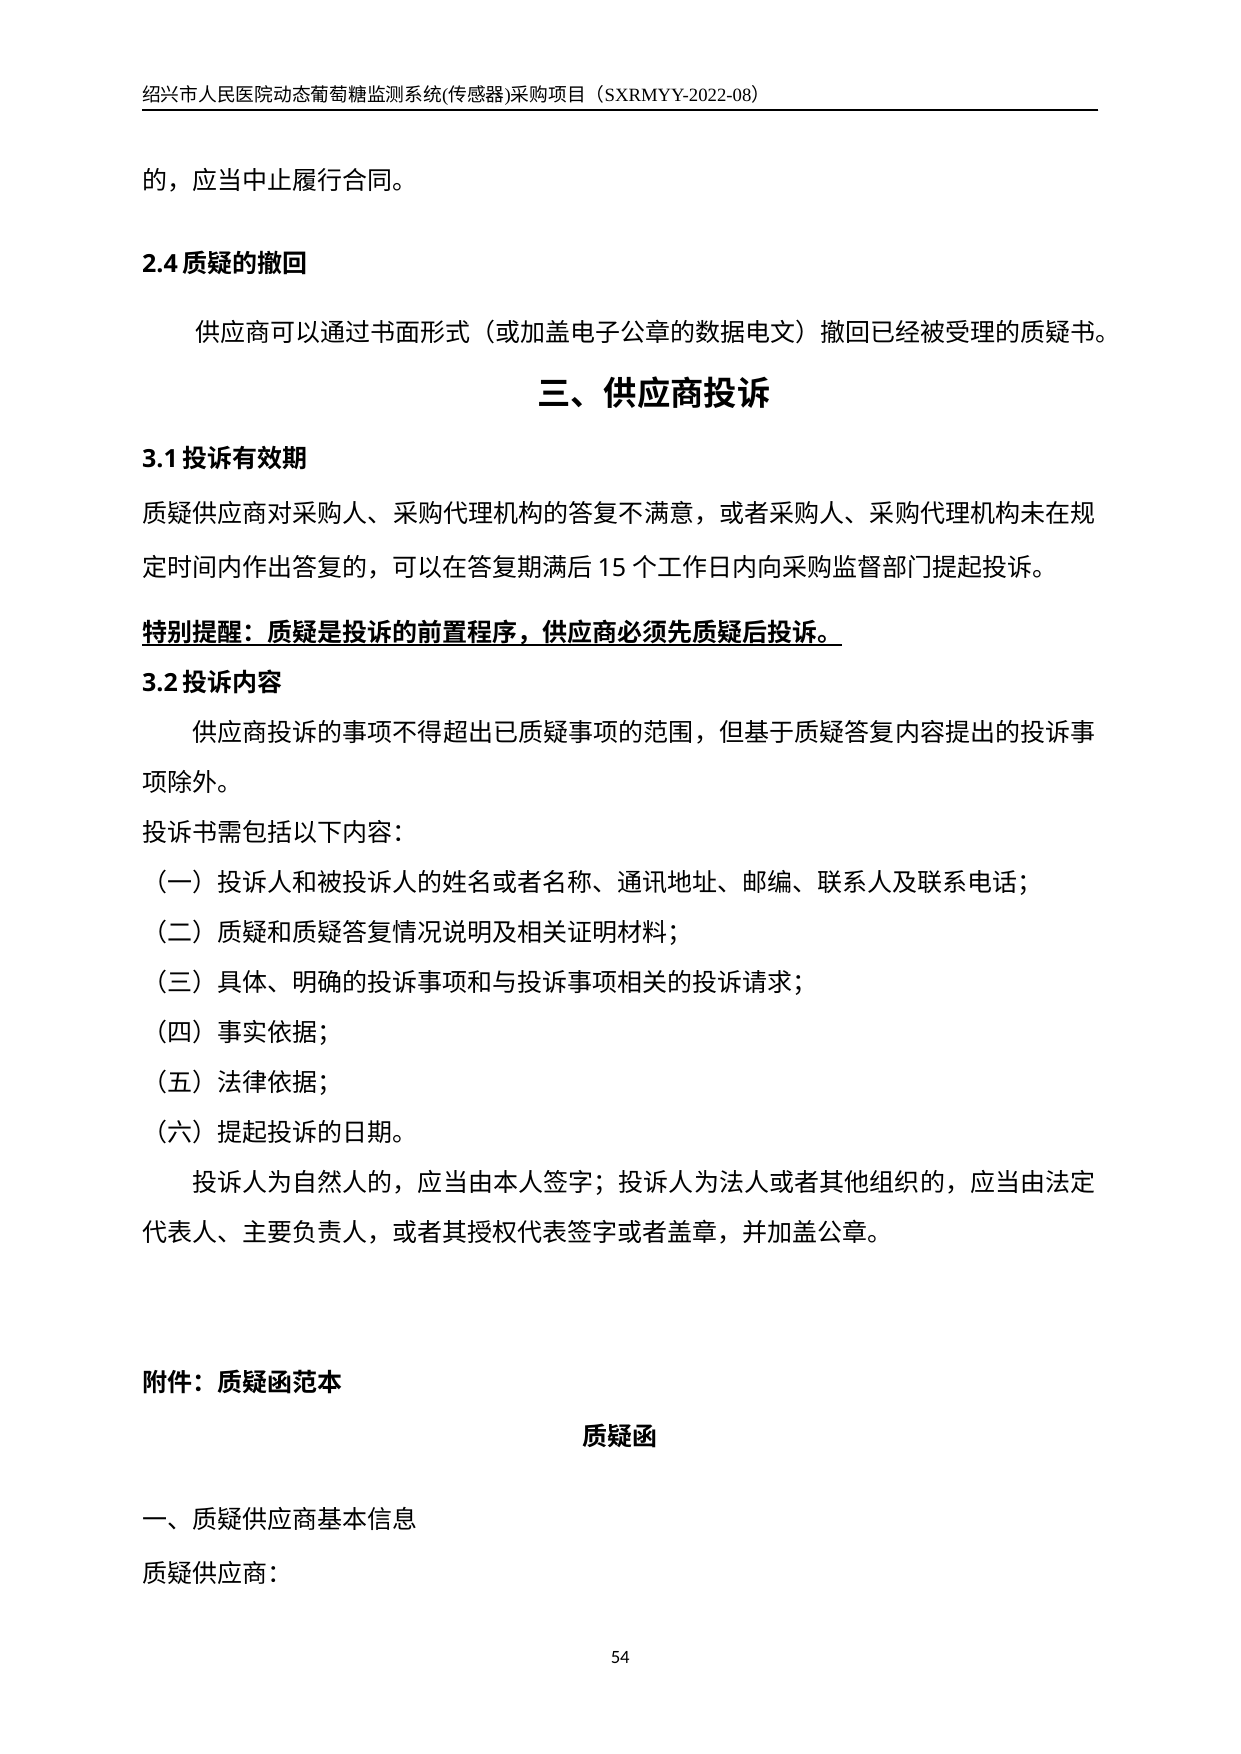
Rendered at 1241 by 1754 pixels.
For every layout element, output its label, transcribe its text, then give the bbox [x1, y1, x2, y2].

text （五）法律依据； [142, 1052, 1098, 1102]
text （三）具体、明确的投诉事项和与投诉事项相关的投诉请求； [142, 952, 1098, 1002]
text 2.4质疑的撤回 [142, 229, 1098, 294]
text 特别提醒：质疑是投诉的前置程序，供应商必须先质疑后投诉。 [142, 602, 1098, 652]
text 质疑供应商： [142, 1554, 1098, 1590]
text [142, 146, 1098, 211]
text 投诉人为自然人的，应当由本人签字；投诉人为法人或者其他组织的，应当由法定代表人、主要负责人，或者其授权代表签字或者盖章，并加盖公章。 [142, 1152, 1098, 1252]
text （六）提起投诉的日期。 [142, 1102, 1098, 1152]
text 一、质疑供应商基本信息 [142, 1499, 1098, 1536]
text 3.1投诉有效期 [142, 439, 1098, 475]
text （四）事实依据； [142, 1002, 1098, 1052]
text 供应商投诉的事项不得超出已质疑事项的范围，但基于质疑答复内容提出的投诉事项除外。 [142, 702, 1098, 802]
text 投诉书需包括以下内容： [142, 802, 1098, 852]
text （一）投诉人和被投诉人的姓名或者名称、通讯地址、邮编、联系人及联系电话； [142, 852, 1098, 902]
text 附件：质疑函范本 [142, 1352, 1098, 1402]
text 3.2投诉内容 [142, 652, 1098, 702]
text 质疑函 [142, 1402, 1098, 1467]
text （二）质疑和质疑答复情况说明及相关证明材料； [142, 902, 1098, 952]
text 三、供应商投诉 [142, 366, 1098, 414]
text 供应商可以通过书面形式（或加盖电子公章的数据电文）撤回已经被受理的质疑书。 [142, 312, 1098, 348]
text 质疑供应商对采购人、采购代理机构的答复不满意，或者采购人、采购代理机构未在规定时间内作出答复的，可以在答复期满后 15 个工作日内向采购监督部门提起投诉。 [142, 493, 1098, 584]
